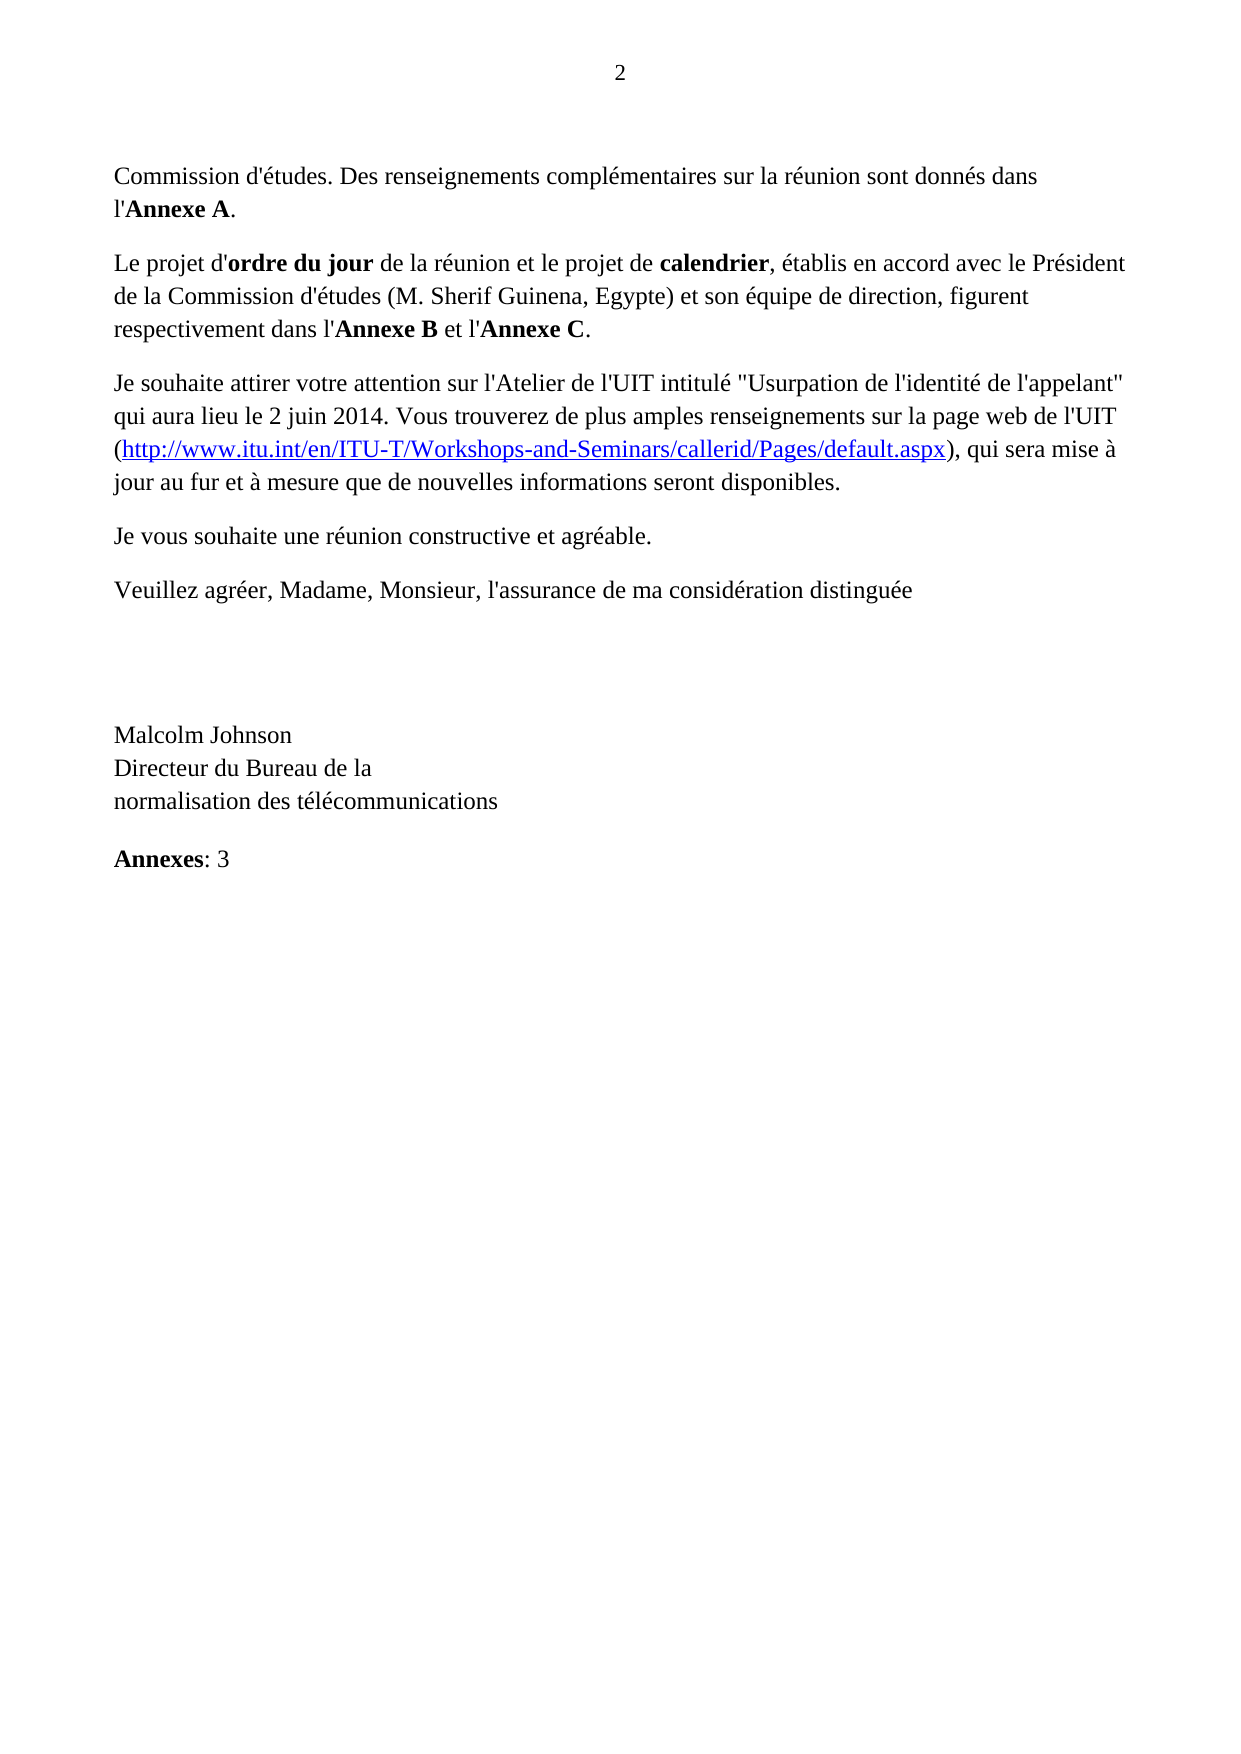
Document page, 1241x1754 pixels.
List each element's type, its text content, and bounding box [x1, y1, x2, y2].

text Malcolm Johnson Directeur du Bureau de la normalisation des télécommunications [113, 720, 1127, 815]
text Le projet d'ordre du jour de la réunion et le projet de calendrier, établis en accord avec le Président de la Commission d'études (M. Sherif Guinena, Egypte) et son équipe de direction, figurent respectivement dans l'Annexe B et l'Annexe C. [113, 248, 1127, 343]
text Je vous souhaite une réunion constructive et agréable. [113, 521, 1127, 549]
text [113, 161, 1127, 223]
text Je souhaite attirer votre attention sur l'Atelier de l'UIT intitulé "Usurpation de l'identité de l'appelant" qui aura lieu le 2 juin 2014. Vous trouverez de plus amples renseignements sur la page web de l'UIT (http://www.itu.int/en/ITU-T/Workshops-and-Seminars/callerid/Pages/default.aspx), qui sera mise à jour au fur et à mesure que de nouvelles informations seront disponibles. [113, 368, 1127, 496]
text Veuillez agréer, Madame, Monsieur, l'assurance de ma considération distinguée [113, 575, 1127, 603]
text Annexes: 3 [113, 844, 1127, 873]
